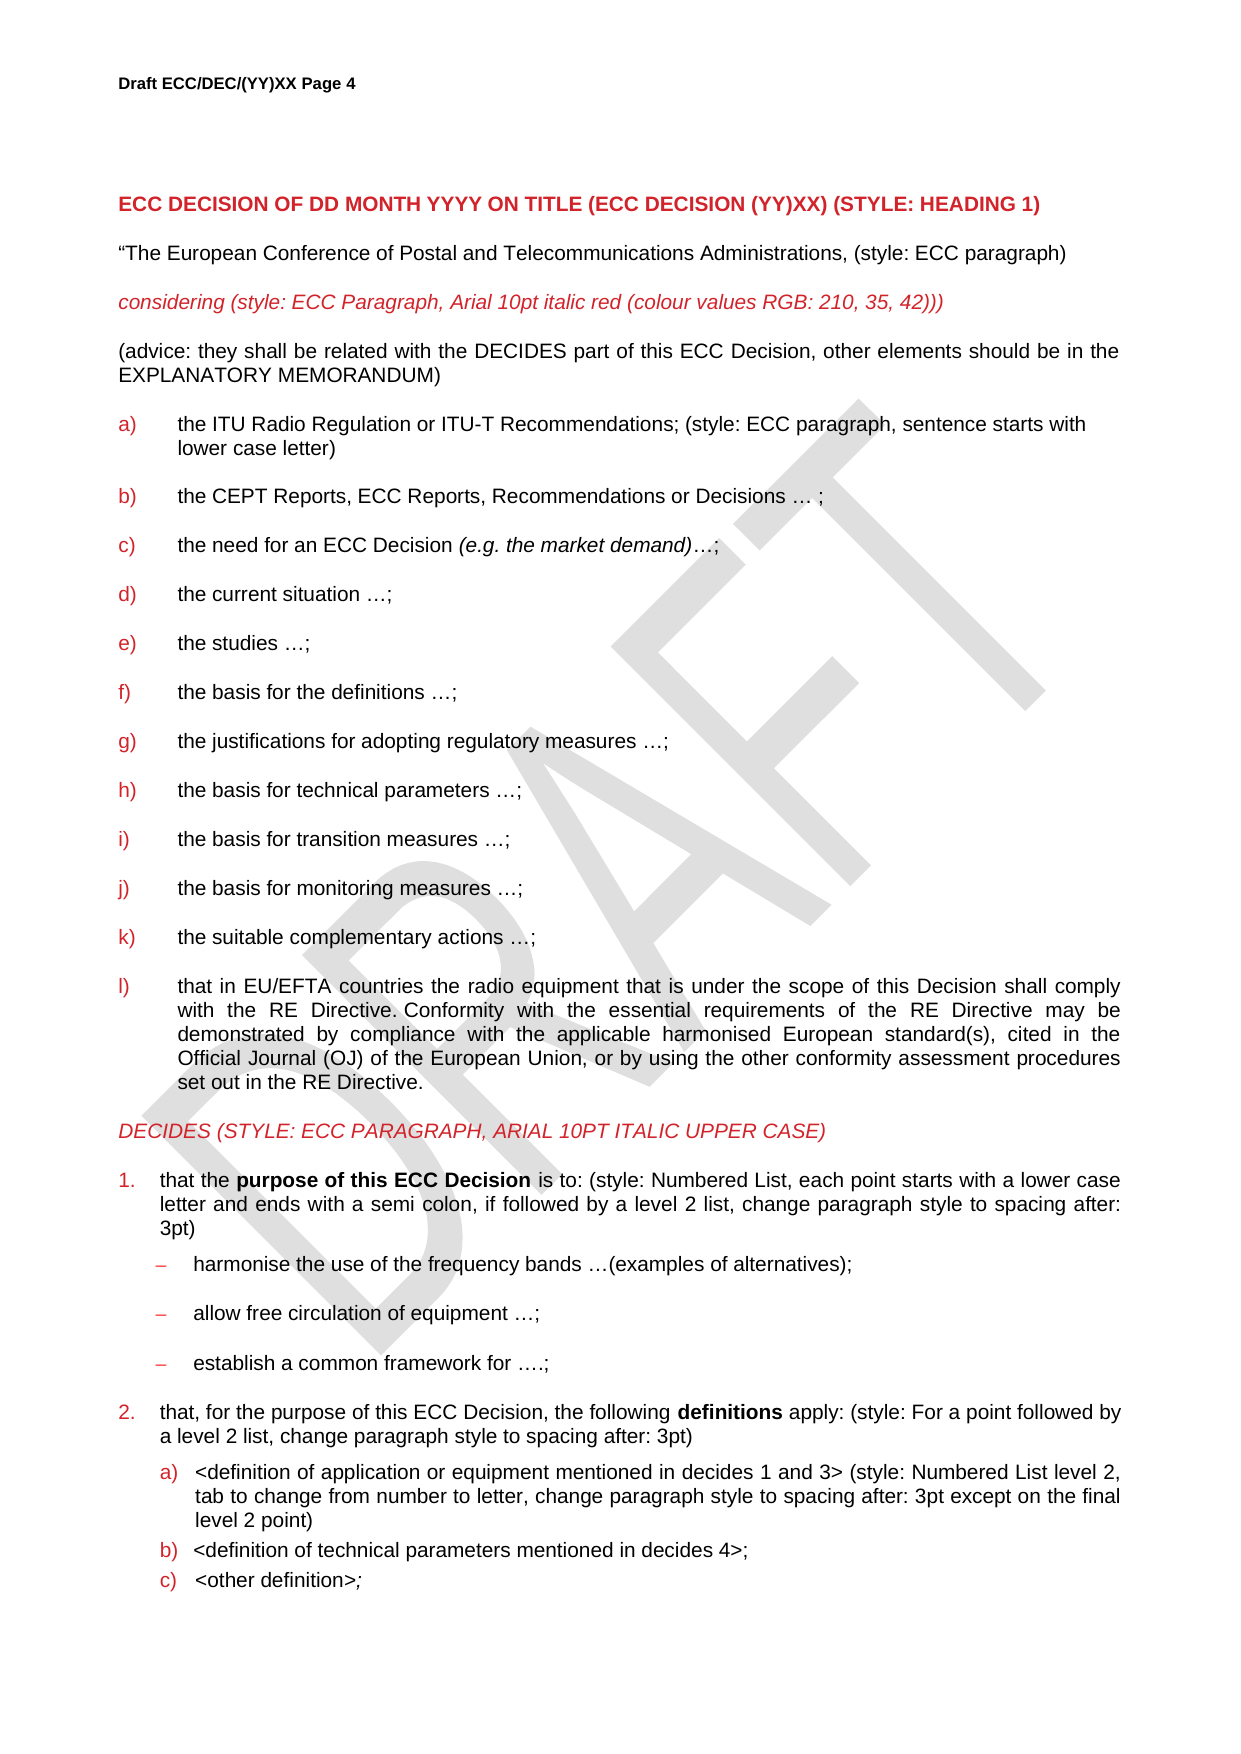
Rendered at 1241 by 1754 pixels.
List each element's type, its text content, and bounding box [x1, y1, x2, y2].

list <other definition>; [159, 1568, 1122, 1592]
list establish a common framework for ….; [156, 1350, 1122, 1374]
text “The European Conference of Postal and Telecommunications Administrations, (style: ECC paragraph) [118, 241, 1122, 264]
list the need for an Decision (e.g. the market demand)…; [118, 533, 1122, 557]
list that in EU/EFTA countries the radio equipment that is under the scope of this Decision shall comply with the RE Directive. Conformity with the essential requirements of the RE Directive may be demonstrated by compliance with the applicable harmonised European standard(s), cited in the Official Journal (OJ) of the European Union, or by using the other conformity assessment procedures set out in the RE Directive. [118, 974, 1122, 1094]
list the ITU Radio Regulation or ITU-T Recommendations; (style: ECC paragraph, sentence starts with lower case letter) [118, 411, 1122, 459]
list the basis for transition measures …; [118, 827, 1122, 851]
list <definition of technical parameters mentioned in decides 4>; [159, 1538, 1122, 1562]
list the basis for the definitions …; [118, 680, 1122, 704]
list the basis for technical parameters …; [118, 778, 1122, 802]
list that, for the purpose of this ECC Decision, the following definitions apply: (style: For a point followed by a level 2 list, change paragraph style to spacing after: 3pt) [118, 1399, 1122, 1447]
list that the purpose of this ECC Decision is to: (style: Numbered List, each point starts with a lower case letter and ends with a semi colon, if followed by a level 2 list, change paragraph style to spacing after: 3pt) [118, 1168, 1122, 1239]
list <definition of application or equipment mentioned in decides 1 and 3> (style: Numbered List level 2, tab to change from number to letter, change paragraph style to spacing after: 3pt except on the final level 2 point) [159, 1460, 1122, 1532]
list allow free circulation of equipment …; [156, 1301, 1122, 1325]
subtitle ECC Decision of dd month yyyy on title (ECC decision (YY)XX) (style: heading 1) [118, 192, 1122, 216]
text (advice: they shall be related with the DECIDES part of this ECC Decision, other elements should be in the EXPLANATORY MEMORANDUM) [118, 338, 1122, 386]
list the CEPT Reports, Reports, Recommendations or Decisions … ; [118, 484, 1122, 508]
text DECIDES (STYLE: ECC PARAGRAPH, ARIAL 10PT ITALIC UPPER CASE) [118, 1119, 1122, 1143]
list the justifications for adopting regulatory measures …; [118, 729, 1122, 753]
list the suitable complementary actions …; [118, 925, 1122, 949]
text considering (style: ECC Paragraph, Arial 10pt italic red (colour values RGB: 210, 35, 42))) [118, 289, 1122, 313]
list the studies …; [118, 631, 1122, 655]
list harmonise the use of the frequency bands …(examples of alternatives); [156, 1252, 1122, 1276]
list the basis for monitoring measures …; [118, 876, 1122, 900]
list the current situation …; [118, 582, 1122, 606]
